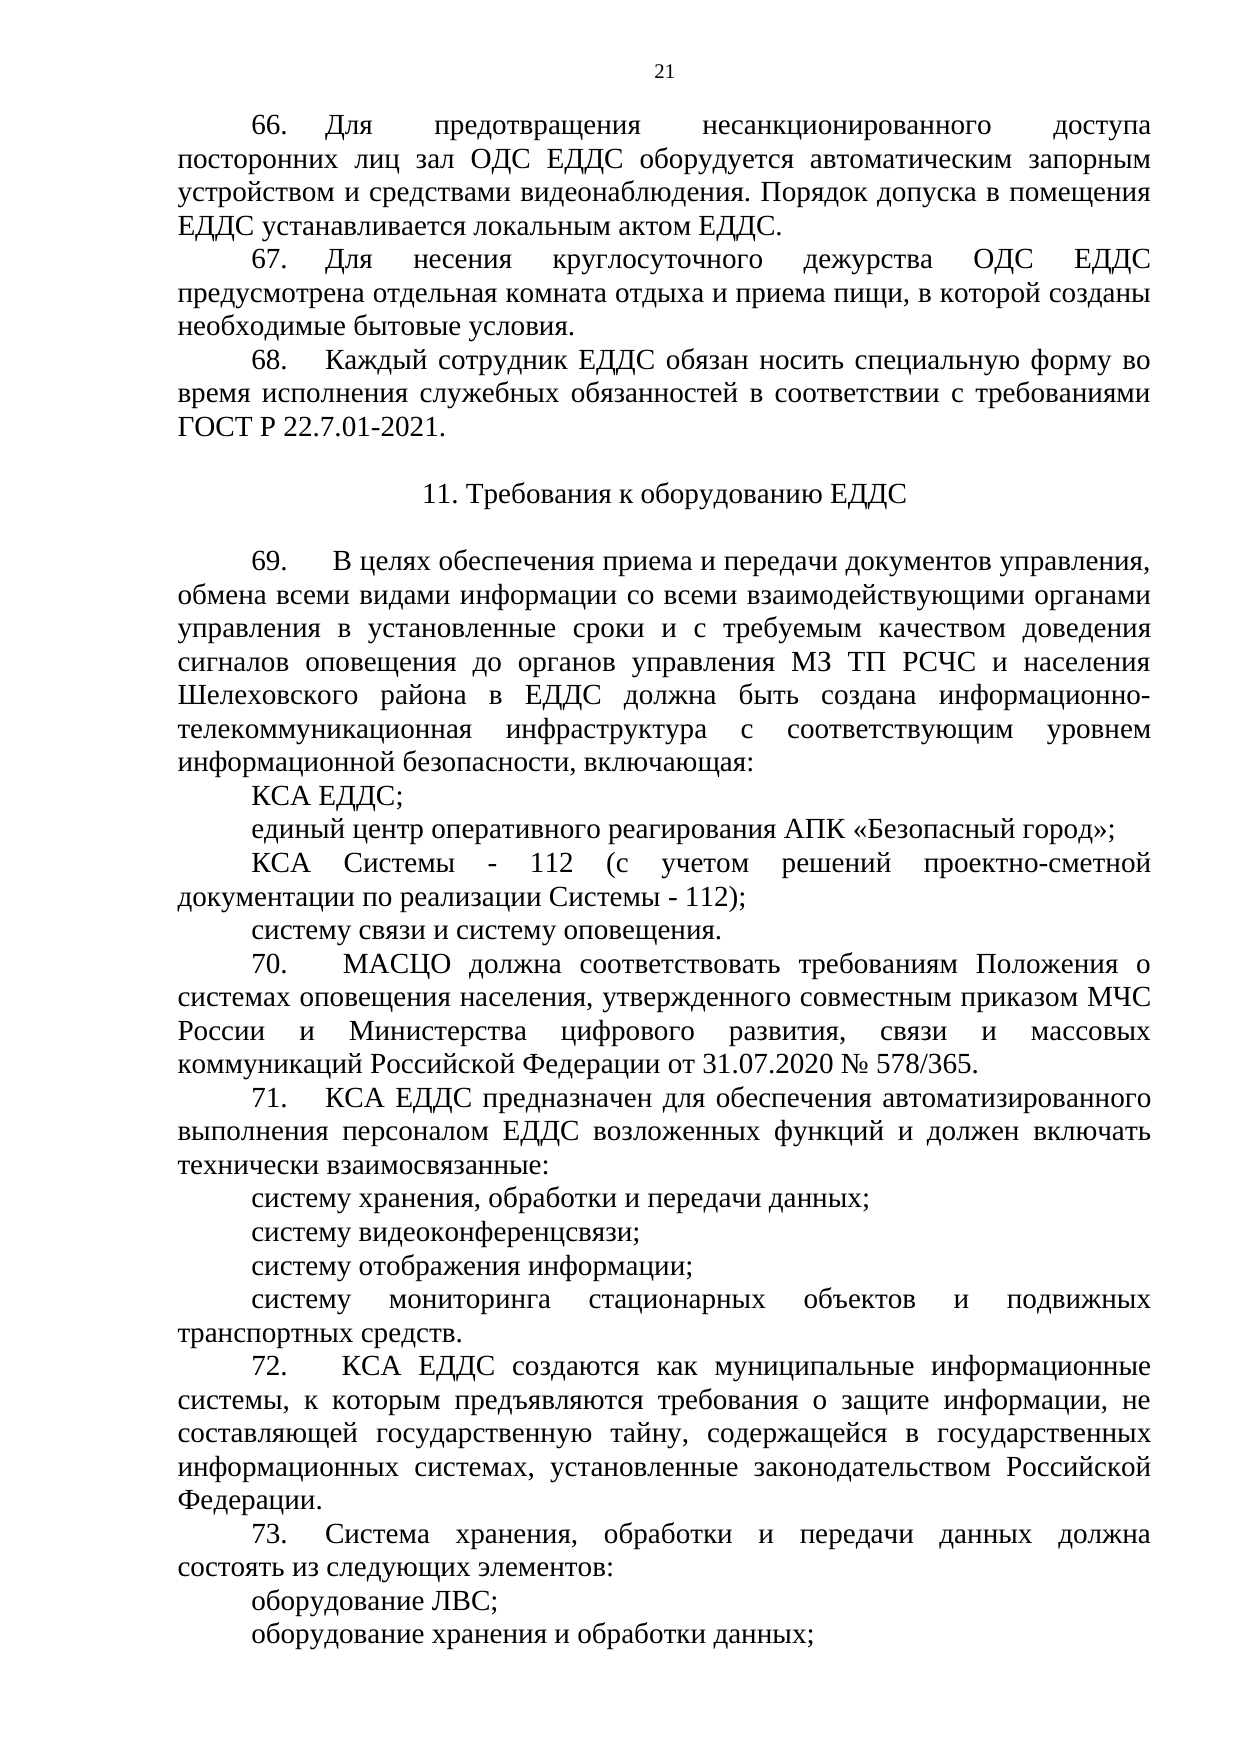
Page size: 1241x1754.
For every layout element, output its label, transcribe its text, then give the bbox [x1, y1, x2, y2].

text систему мониторинга стационарных объектов и подвижных транспортных средств. [177, 1281, 1152, 1348]
list Система хранения, обработки и передачи данных должна состоять из следующих элементов: [177, 1516, 1152, 1583]
text систему отображения информации; [177, 1248, 1152, 1281]
text 11. Требования к оборудованию ЕДДС [177, 476, 1152, 510]
list Для несения круглосуточного дежурства ОДС ЕДДС предусмотрена отдельная комната отдыха и приема пищи, в которой созданы необходимые бытовые условия. [177, 241, 1152, 342]
text оборудование хранения и обработки данных; [177, 1617, 1152, 1650]
list КСА ЕДДС предназначен для обеспечения автоматизированного выполнения персоналом ЕДДС возложенных функций и должен включать технически взаимосвязанные: [177, 1080, 1152, 1181]
text систему связи и систему оповещения. [177, 912, 1152, 946]
text систему хранения, обработки и передачи данных; [177, 1181, 1152, 1214]
text оборудование ЛВС; [177, 1583, 1152, 1617]
text единый центр оперативного реагирования АПК «Безопасный город»; [177, 812, 1152, 845]
list Для предотвращения несанкционированного доступа посторонних лиц зал ОДС ЕДДС оборудуется автоматическим запорным устройством и средствами видеонаблюдения. Порядок допуска в помещения ЕДДС устанавливается локальным актом ЕДДС. [177, 107, 1152, 241]
list МАСЦО должна соответствовать требованиям Положения о системах оповещения населения, утвержденного совместным приказом МЧС России и Министерства цифрового развития, связи и массовых коммуникаций Российской Федерации от 31.07.2020 № 578/365. [177, 946, 1152, 1080]
list В целях обеспечения приема и передачи документов управления, обмена всеми видами информации со всеми взаимодействующими органами управления в установленные сроки и с требуемым качеством доведения сигналов оповещения до органов управления МЗ ТП РСЧС и населения Шелеховского района в ЕДДС должна быть создана информационно-телекоммуникационная инфраструктура с соответствующим уровнем информационной безопасности, включающая: [177, 543, 1152, 778]
list Каждый сотрудник ЕДДС обязан носить специальную форму во время исполнения служебных обязанностей в соответствии с требованиями ГОСТ Р 22.7.01-2021. [177, 342, 1152, 443]
text КСА ЕДДС; [177, 778, 1152, 812]
text КСА Системы - 112 (с учетом решений проектно-сметной документации по реализации Системы - 112); [177, 845, 1152, 912]
list КСА ЕДДС создаются как муниципальные информационные системы, к которым предъявляются требования о защите информации, не составляющей государственную тайну, содержащейся в государственных информационных системах, установленные законодательством Российской Федерации. [177, 1348, 1152, 1516]
text систему видеоконференцсвязи; [177, 1214, 1152, 1248]
